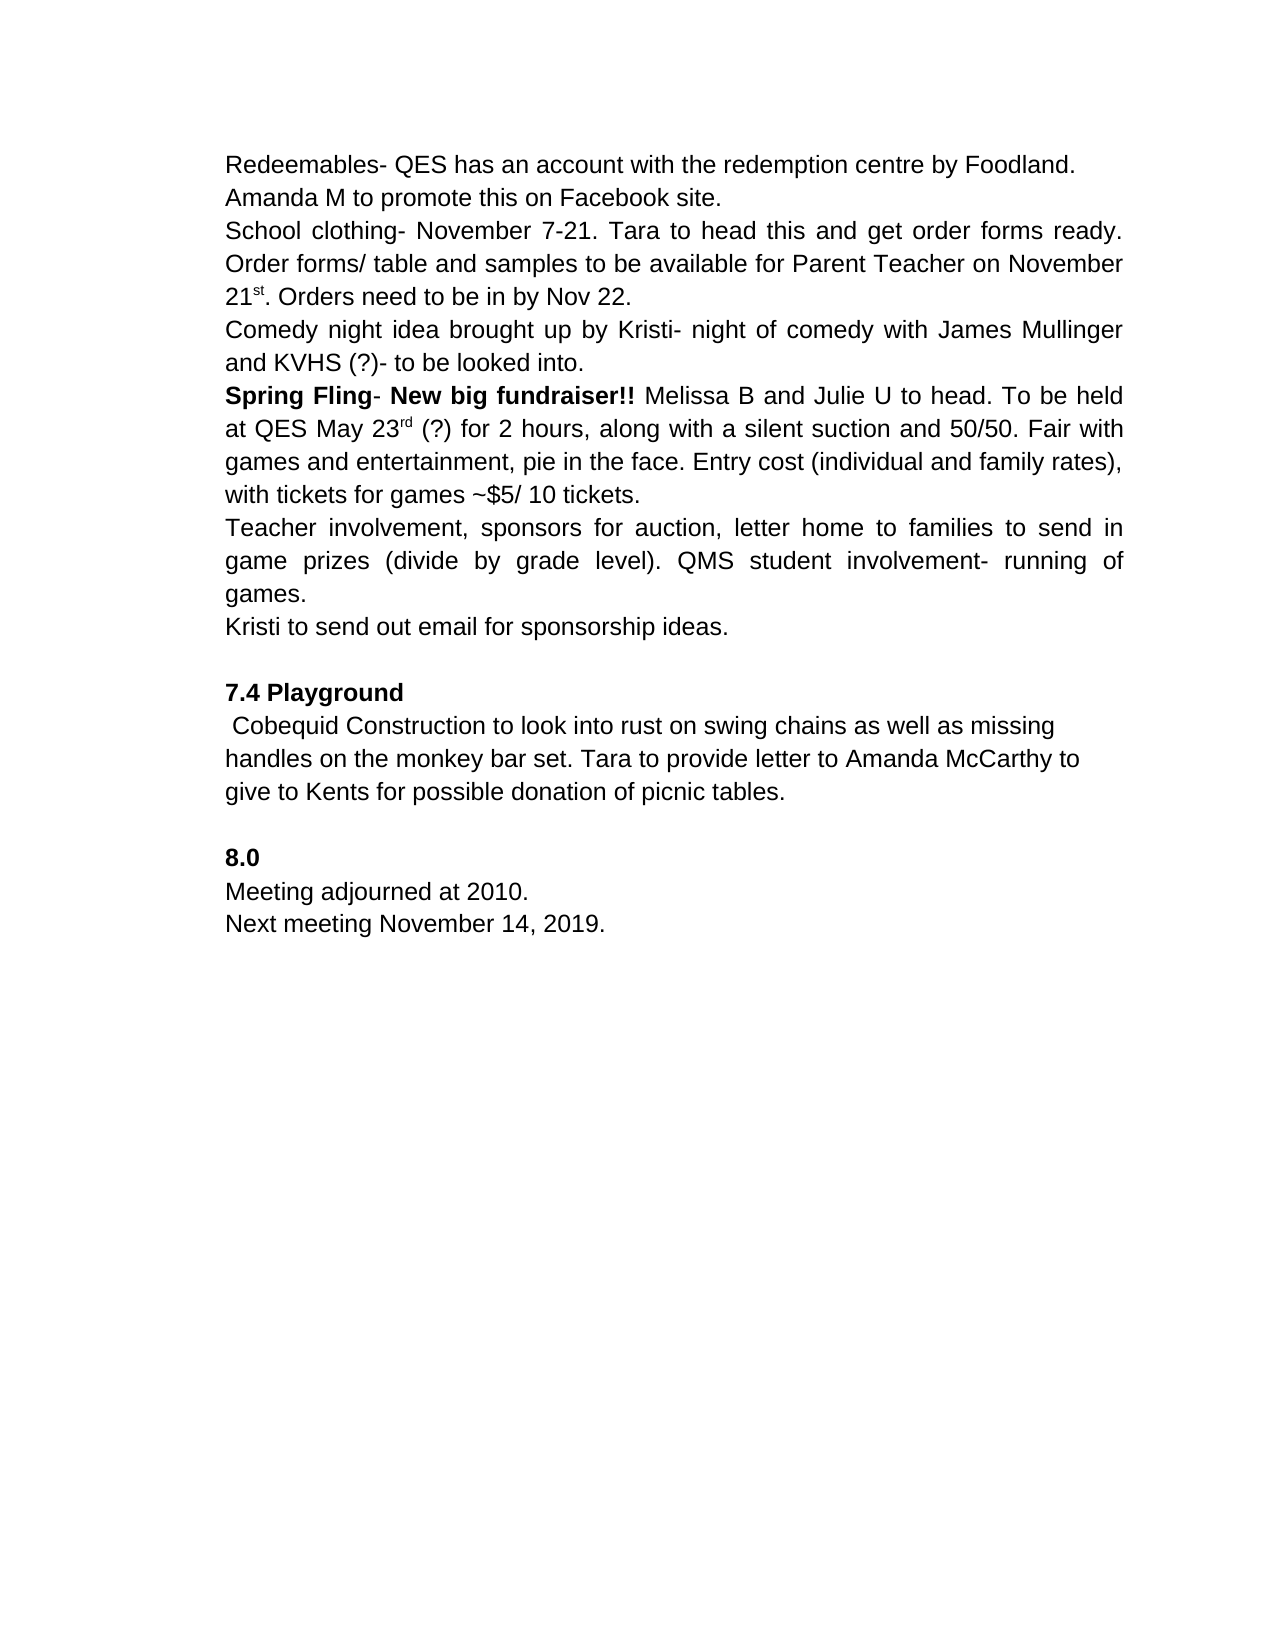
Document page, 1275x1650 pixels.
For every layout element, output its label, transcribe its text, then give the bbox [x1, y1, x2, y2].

text Meeting adjourned at 2010. [150, 876, 1125, 905]
text Next meeting November 14, 2019. [150, 909, 1125, 938]
text Kristi to send out email for sponsorship ideas. [225, 612, 1125, 641]
text Cobequid Construction to look into rust on swing chains as well as missing handles on the monkey bar set. Tara to provide letter to Amanda McCarthy to give to Kents for possible donation of picnic tables. [225, 711, 1125, 806]
text School clothing- November 7-21. Tara to head this and get order forms ready. Order forms/ table and samples to be available for Parent Teacher on November 21st. Orders need to be in by Nov 22. [225, 216, 1125, 311]
text 8.0 [225, 843, 1125, 872]
text Teacher involvement, sponsors for auction, letter home to families to send in game prizes (divide by grade level). QMS student involvement- running of games. [225, 513, 1125, 608]
text Spring Fling- New big fundraiser!! Melissa B and Julie U to head. To be held at QES May 23rd (?) for 2 hours, along with a silent suction and 50/50. Fair with games and entertainment, pie in the face. Entry cost (individual and family rates), with tickets for games ~$5/ 10 tickets. [225, 381, 1125, 509]
text Redeemables- QES has an account with the redemption centre by Foodland. [225, 150, 1125, 179]
text Comedy night idea brought up by Kristi- night of comedy with James Mullinger and KVHS (?)- to be looked into. [225, 315, 1125, 377]
text 7.4 Playground [225, 678, 1125, 707]
text Amanda M to promote this on Facebook site. [225, 183, 1125, 212]
